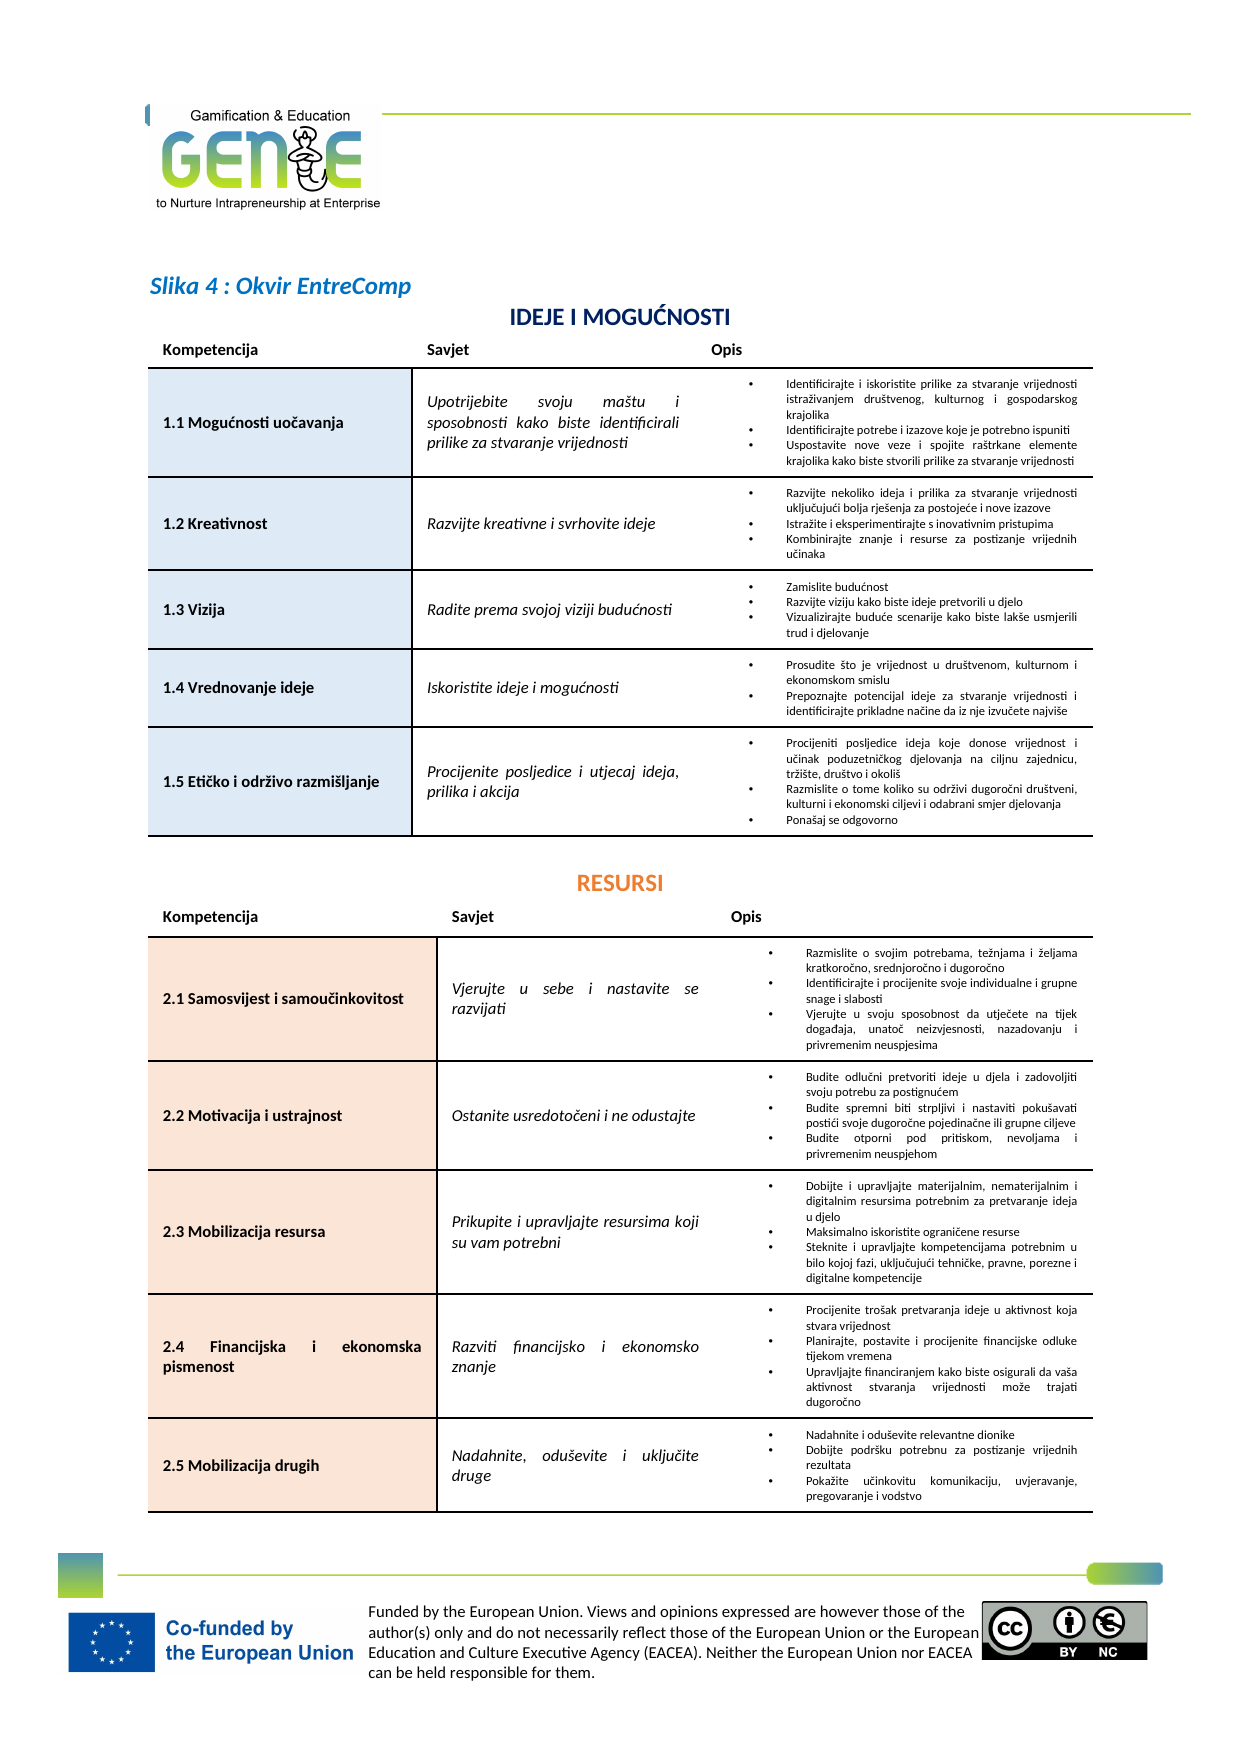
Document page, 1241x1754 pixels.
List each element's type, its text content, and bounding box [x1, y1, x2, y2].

table_cell 2.3 Mobilizacija resursa [148, 1171, 436, 1293]
table_cell Iskoristite ideje i mogućnosti [413, 650, 696, 726]
table_header Opis [696, 331, 1093, 367]
table_cell Procijenite trošak pretvaranja ideje u aktivnost koja stvara vrijednost Planirajte, postavite i procijenite financijske odluke tijekom vremena Upravljajte financiranjem kako biste osigurali da vaša aktivnost stvaranja vrijednosti može trajati dugoročno [716, 1295, 1093, 1417]
table_header Kompetencija [148, 898, 437, 936]
picture [145, 104, 383, 213]
table_cell 1.4 Vrednovanje ideje [148, 650, 411, 726]
picture [1087, 1563, 1162, 1584]
table_header Savjet [412, 331, 696, 367]
table_cell Dobijte i upravljajte materijalnim, nematerijalnim i digitalnim resursima potrebnim za pretvaranje ideja u djelo Maksimalno iskoristite ograničene resurse Steknite i upravljajte kompetencijama potrebnim u bilo kojoj fazi, uključujući tehničke, pravne, porezne i digitalne kompetencije [716, 1171, 1093, 1293]
table_cell 1.3 Vizija [148, 571, 411, 648]
table_cell Procijenite posljedice i utjecaj ideja, prilika i akcija [413, 728, 696, 835]
table_cell Upotrijebite svoju maštu i sposobnosti kako biste identificirali prilike za stvaranje vrijednosti [413, 369, 696, 476]
picture [58, 1609, 369, 1676]
table_cell Razmislite o svojim potrebama, težnjama i željama kratkoročno, srednjoročno i dugoročno Identificirajte i procijenite svoje individualne i grupne snage i slabosti Vjerujte u svoju sposobnost da utječete na tijek događaja, unatoč neizvjesnosti, nazadovanju i privremenim neuspjesima [716, 938, 1093, 1060]
table_cell Prosudite što je vrijednost u društvenom, kulturnom i ekonomskom smislu Prepoznajte potencijal ideje za stvaranje vrijednosti i identificirajte prikladne načine da iz nje izvučete najviše [696, 650, 1093, 726]
table_cell Zamislite budućnost Razvijte viziju kako biste ideje pretvorili u djelo Vizualizirajte buduće scenarije kako biste lakše usmjerili trud i djelovanje [696, 571, 1093, 648]
table_cell Nadahnite, oduševite i uključite druge [438, 1419, 716, 1511]
table_cell 1.2 Kreativnost [148, 478, 411, 569]
table_header Opis [716, 898, 1093, 936]
table_cell Radite prema svojoj viziji budućnosti [413, 571, 696, 648]
text IDEJE I MOGUĆNOSTI [150, 301, 1090, 331]
table_cell Prikupite i upravljajte resursima koji su vam potrebni [438, 1171, 716, 1293]
table_cell Razvijte nekoliko ideja i prilika za stvaranje vrijednosti uključujući bolja rješenja za postojeće i nove izazove Istražite i eksperimentirajte s inovativnim pristupima Kombinirajte znanje i resurse za postizanje vrijednih učinaka [696, 478, 1093, 569]
table_cell Budite odlučni pretvoriti ideje u djela i zadovoljiti svoju potrebu za postignućem Budite spremni biti strpljivi i nastaviti pokušavati postići svoje dugoročne pojedinačne ili grupne ciljeve Budite otporni pod pritiskom, nevoljama i privremenim neuspjehom [716, 1062, 1093, 1169]
table_cell 2.1 Samosvijest i samoučinkovitost [148, 938, 436, 1060]
text Slika 4 : Okvir EntreComp [150, 270, 1090, 301]
table_cell Procijeniti posljedice ideja koje donose vrijednost i učinak poduzetničkog djelovanja na ciljnu zajednicu, tržište, društvo i okoliš Razmislite o tome koliko su održivi dugoročni društveni, kulturni i ekonomski ciljevi i odabrani smjer djelovanja Ponašaj se odgovorno [696, 728, 1093, 835]
table_cell 1.5 Etičko i održivo razmišljanje [148, 728, 411, 835]
text RESURSI [150, 867, 1090, 898]
table_cell Razviti financijsko i ekonomsko znanje [438, 1295, 716, 1417]
table_cell Razvijte kreativne i svrhovite ideje [413, 478, 696, 569]
picture [58, 1553, 103, 1598]
table_cell 2.5 Mobilizacija drugih [148, 1419, 436, 1511]
table_cell Nadahnite i oduševite relevantne dionike Dobijte podršku potrebnu za postizanje vrijednih rezultata Pokažite učinkovitu komunikaciju, uvjeravanje, pregovaranje i vodstvo [716, 1419, 1093, 1511]
table_header Kompetencija [148, 331, 412, 367]
table_cell 2.2 Motivacija i ustrajnost [148, 1062, 436, 1169]
table_header Savjet [437, 898, 716, 936]
picture [981, 1601, 1148, 1660]
table_cell Vjerujte u sebe i nastavite se razvijati [438, 938, 716, 1060]
table_cell 1.1 Mogućnosti uočavanja [148, 369, 411, 476]
table_cell Ostanite usredotočeni i ne odustajte [438, 1062, 716, 1169]
table_cell 2.4 Financijska i ekonomska pismenost [148, 1295, 436, 1417]
table_cell Identificirajte i iskoristite prilike za stvaranje vrijednosti istraživanjem društvenog, kulturnog i gospodarskog krajolika Identificirajte potrebe i izazove koje je potrebno ispuniti Uspostavite nove veze i spojite raštrkane elemente krajolika kako biste stvorili prilike za stvaranje vrijednosti [696, 369, 1093, 476]
